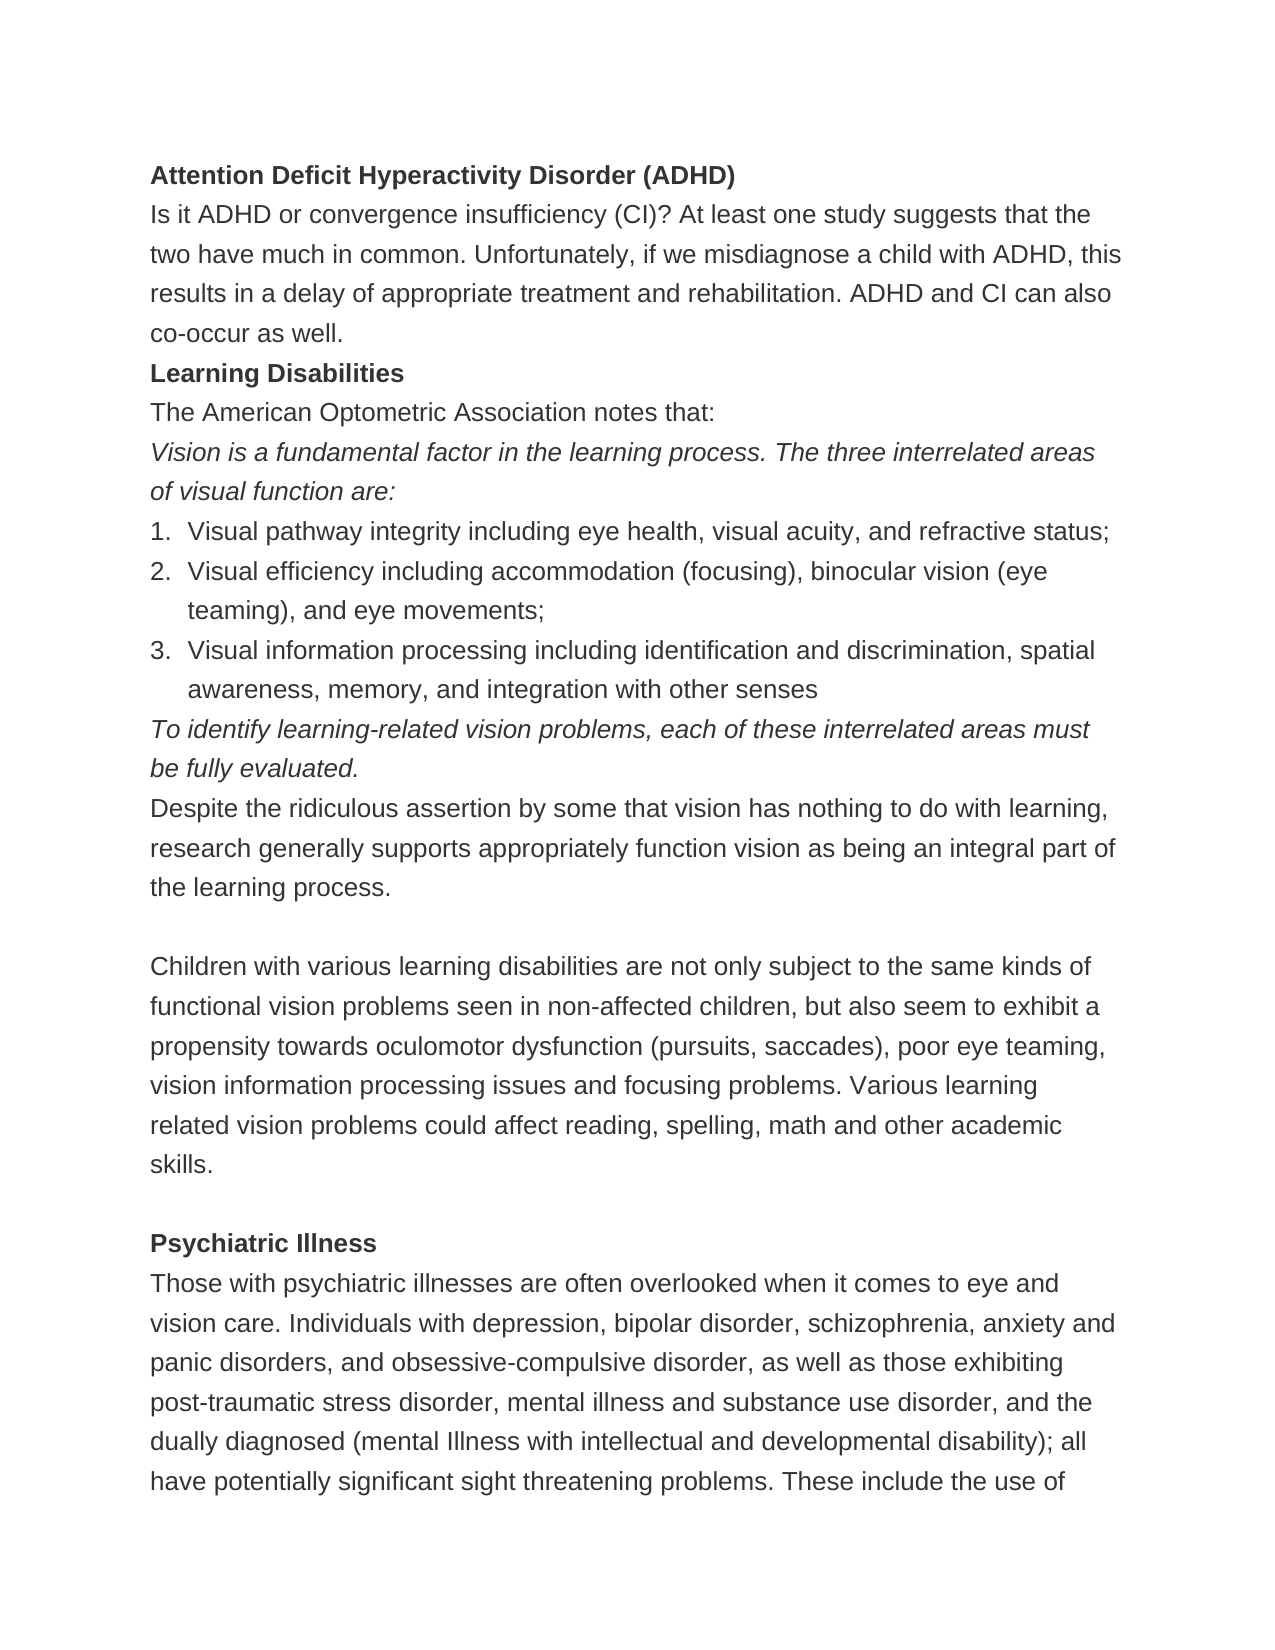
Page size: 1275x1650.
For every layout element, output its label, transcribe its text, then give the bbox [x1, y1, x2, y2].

text Vision is a fundamental factor in the learning process. The three interrelated areas of visual function are: [150, 427, 1125, 506]
text To identify learning-related vision problems, each of these interrelated areas must be fully evaluated. [150, 704, 1125, 783]
list Visual pathway integrity including eye health, visual acuity, and refractive status; [150, 506, 1125, 546]
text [150, 1219, 1125, 1496]
text Attention Deficit Hyperactivity Disorder (ADHD) Is it ADHD or convergence insufficiency (CI)? At least one study suggests that the two have much in common. Unfortunately, if we misdiagnose a child with ADHD, this results in a delay of appropriate treatment and rehabilitation. ADHD and CI can also co-occur as well. [150, 150, 1125, 348]
list Visual information processing including identification and discrimination, spatial awareness, memory, and integration with other senses [150, 625, 1125, 704]
text Learning Disabilities The American Optometric Association notes that: [150, 348, 1125, 427]
text Despite the ridiculous assertion by some that vision has nothing to do with learning, research generally supports appropriately function vision as being an integral part of the learning process. [150, 783, 1125, 902]
text Children with various learning disabilities are not only subject to the same kinds of functional vision problems seen in non-affected children, but also seem to exhibit a propensity towards oculomotor dysfunction (pursuits, saccades), poor eye teaming, vision information processing issues and focusing problems. Various learning related vision problems could affect reading, spelling, math and other academic skills. [150, 942, 1125, 1179]
list Visual efficiency including accommodation (focusing), binocular vision (eye teaming), and eye movements; [150, 546, 1125, 625]
